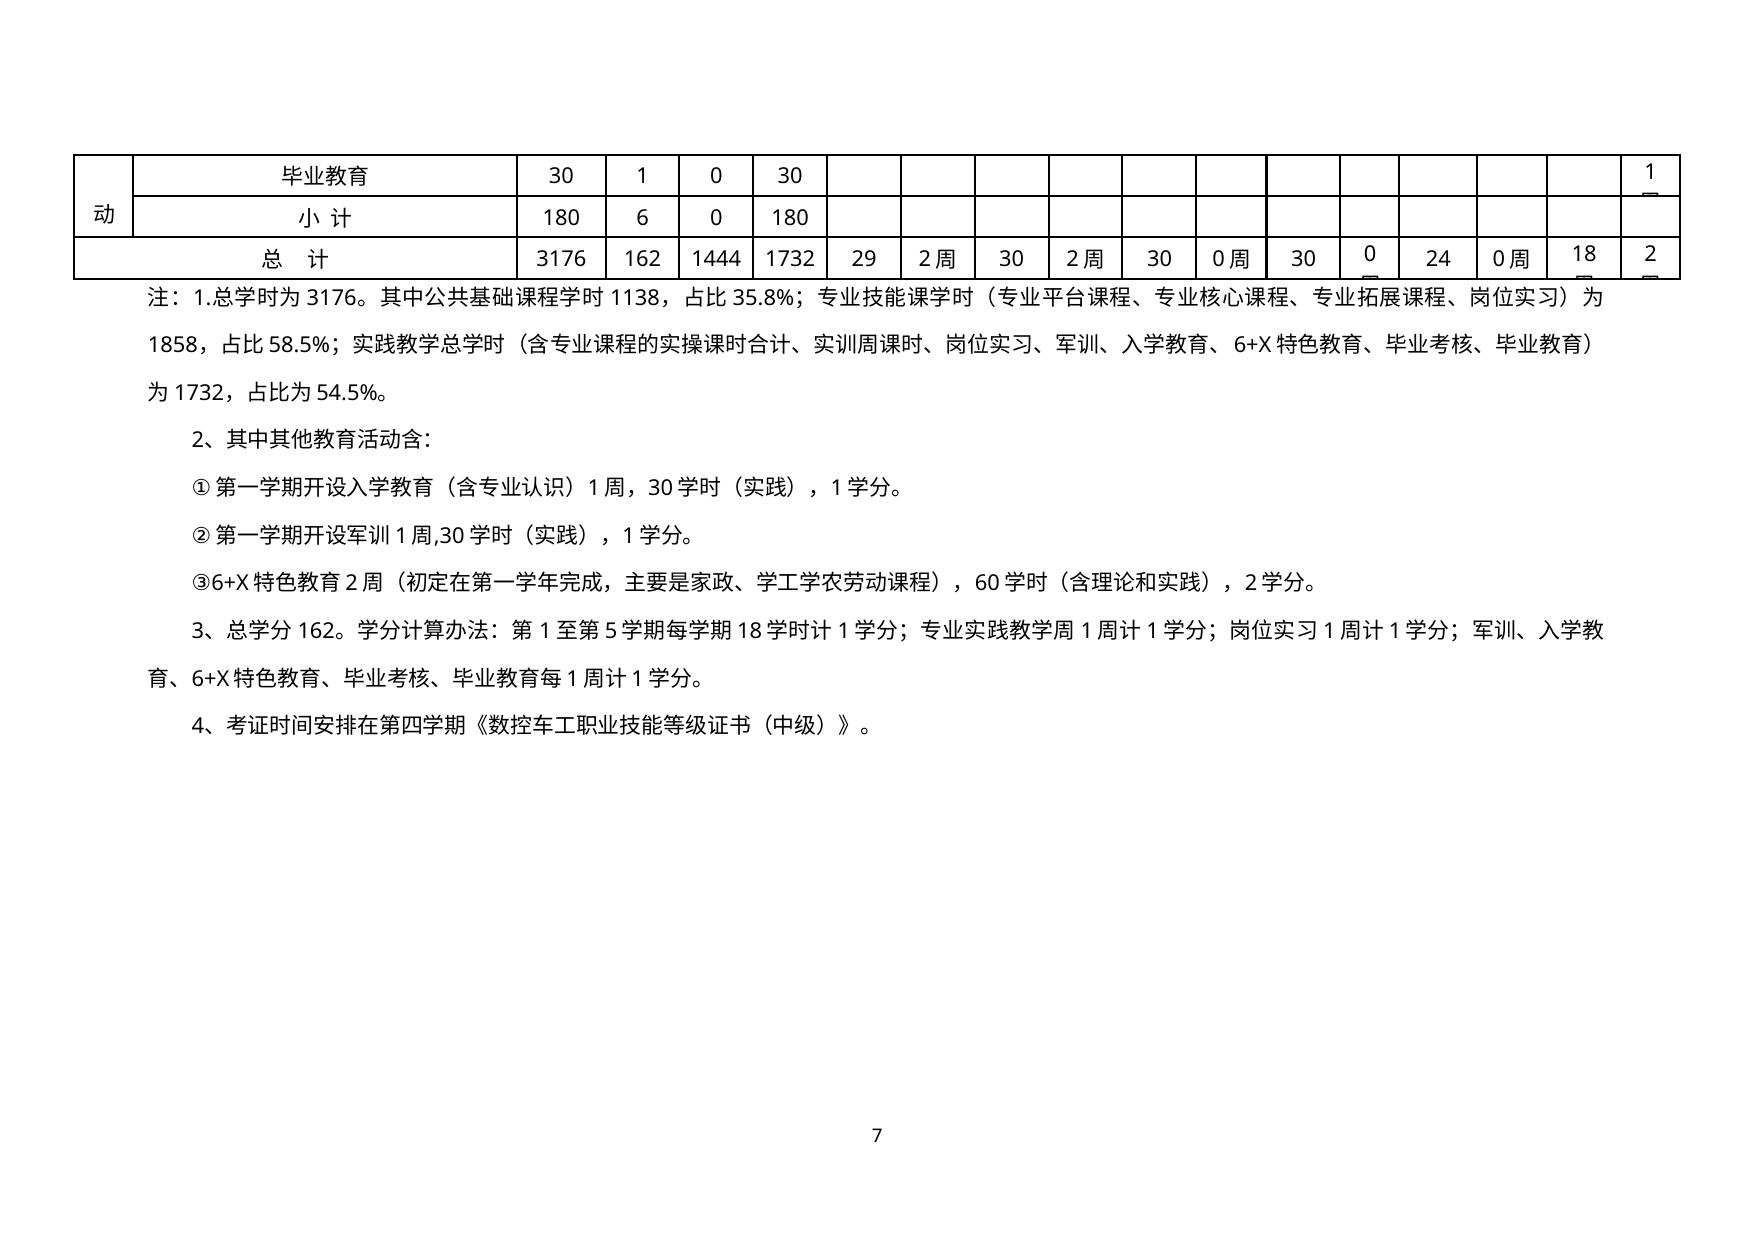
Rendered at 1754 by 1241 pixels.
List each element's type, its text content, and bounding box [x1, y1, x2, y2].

table_cell 1周 [1622, 156, 1679, 195]
text 注：1.总学时为3176。其中公共基础课程学时1138，占比35.8%；专业技能课学时（专业平台课程、专业核心课程、专业拓展课程、岗位实习）为1858，占比58.5%；实践教学总学时（含专业课程的实操课时合计、实训周课时、岗位实习、军训、入学教育、6+X特色教育、毕业考核、毕业教育）为1732，占比为54.5%。 [148, 280, 1606, 407]
table_cell [1268, 156, 1339, 195]
table_cell 30 [518, 156, 605, 195]
table_cell 2周 [902, 238, 974, 278]
text ①第一学期开设入学教育（含专业认识）1周，30学时（实践），1学分。 [148, 470, 1606, 502]
table_cell 总 计 [75, 238, 516, 278]
table_cell 180 [754, 197, 826, 236]
table_cell [1197, 156, 1265, 195]
text 3、总学分162。学分计算办法：第1至第5学期每学期18学时计1学分；专业实践教学周1周计1学分；岗位实习1周计1学分；军训、入学教育、6+X特色教育、毕业考核、毕业教育每1周计1学分。 [148, 613, 1606, 692]
table_cell [1478, 197, 1546, 236]
table_cell 0 [680, 156, 752, 195]
table_cell 30 [1123, 238, 1195, 278]
table_cell 0 [680, 197, 752, 236]
table_cell 6 [607, 197, 678, 236]
text ③6+X特色教育2周（初定在第一学年完成，主要是家政、学工学农劳动课程），60学时（含理论和实践），2学分。 [148, 565, 1606, 597]
table_cell 18周 [1548, 238, 1620, 278]
table_cell [1123, 197, 1195, 236]
table_cell [902, 156, 974, 195]
table_cell 0周 [1197, 238, 1265, 278]
table_cell 1732 [754, 238, 826, 278]
table_cell [1050, 197, 1121, 236]
table_cell 毕业教育 [134, 156, 516, 195]
table_cell [1268, 197, 1339, 236]
table_cell [1123, 156, 1195, 195]
text 4、考证时间安排在第四学期《数控车工职业技能等级证书（中级）》。 [148, 708, 1606, 740]
table_cell 1444 [680, 238, 752, 278]
table_cell 0周 [1341, 238, 1398, 278]
table_cell 162 [607, 238, 678, 278]
table_cell 2周 [1622, 238, 1679, 278]
table_cell [1548, 197, 1620, 236]
table_cell [1478, 156, 1546, 195]
table_cell 0周 [1478, 238, 1546, 278]
table_cell 30 [754, 156, 826, 195]
table_cell 1 [607, 156, 678, 195]
table_cell [1622, 197, 1679, 236]
table_cell [976, 156, 1048, 195]
table_cell 3176 [518, 238, 605, 278]
table_cell 29 [828, 238, 900, 278]
table_cell 2周 [1050, 238, 1121, 278]
table_cell [902, 197, 974, 236]
table_cell [1197, 197, 1265, 236]
table_cell 180 [518, 197, 605, 236]
table_cell [1548, 156, 1620, 195]
table_cell [1341, 197, 1398, 236]
table_cell [1400, 156, 1476, 195]
table_cell 30 [1268, 238, 1339, 278]
table_cell 小 计 [134, 197, 516, 236]
text 2、其中其他教育活动含： [148, 422, 1606, 454]
table_cell [1341, 156, 1398, 195]
table_cell [1050, 156, 1121, 195]
text ②第一学期开设军训1周,30学时（实践），1学分。 [148, 518, 1606, 549]
table_cell [828, 197, 900, 236]
table_cell [828, 156, 900, 195]
table_cell [976, 197, 1048, 236]
table_cell 24 [1400, 238, 1476, 278]
table_cell 30 [976, 238, 1048, 278]
table_cell [1400, 197, 1476, 236]
